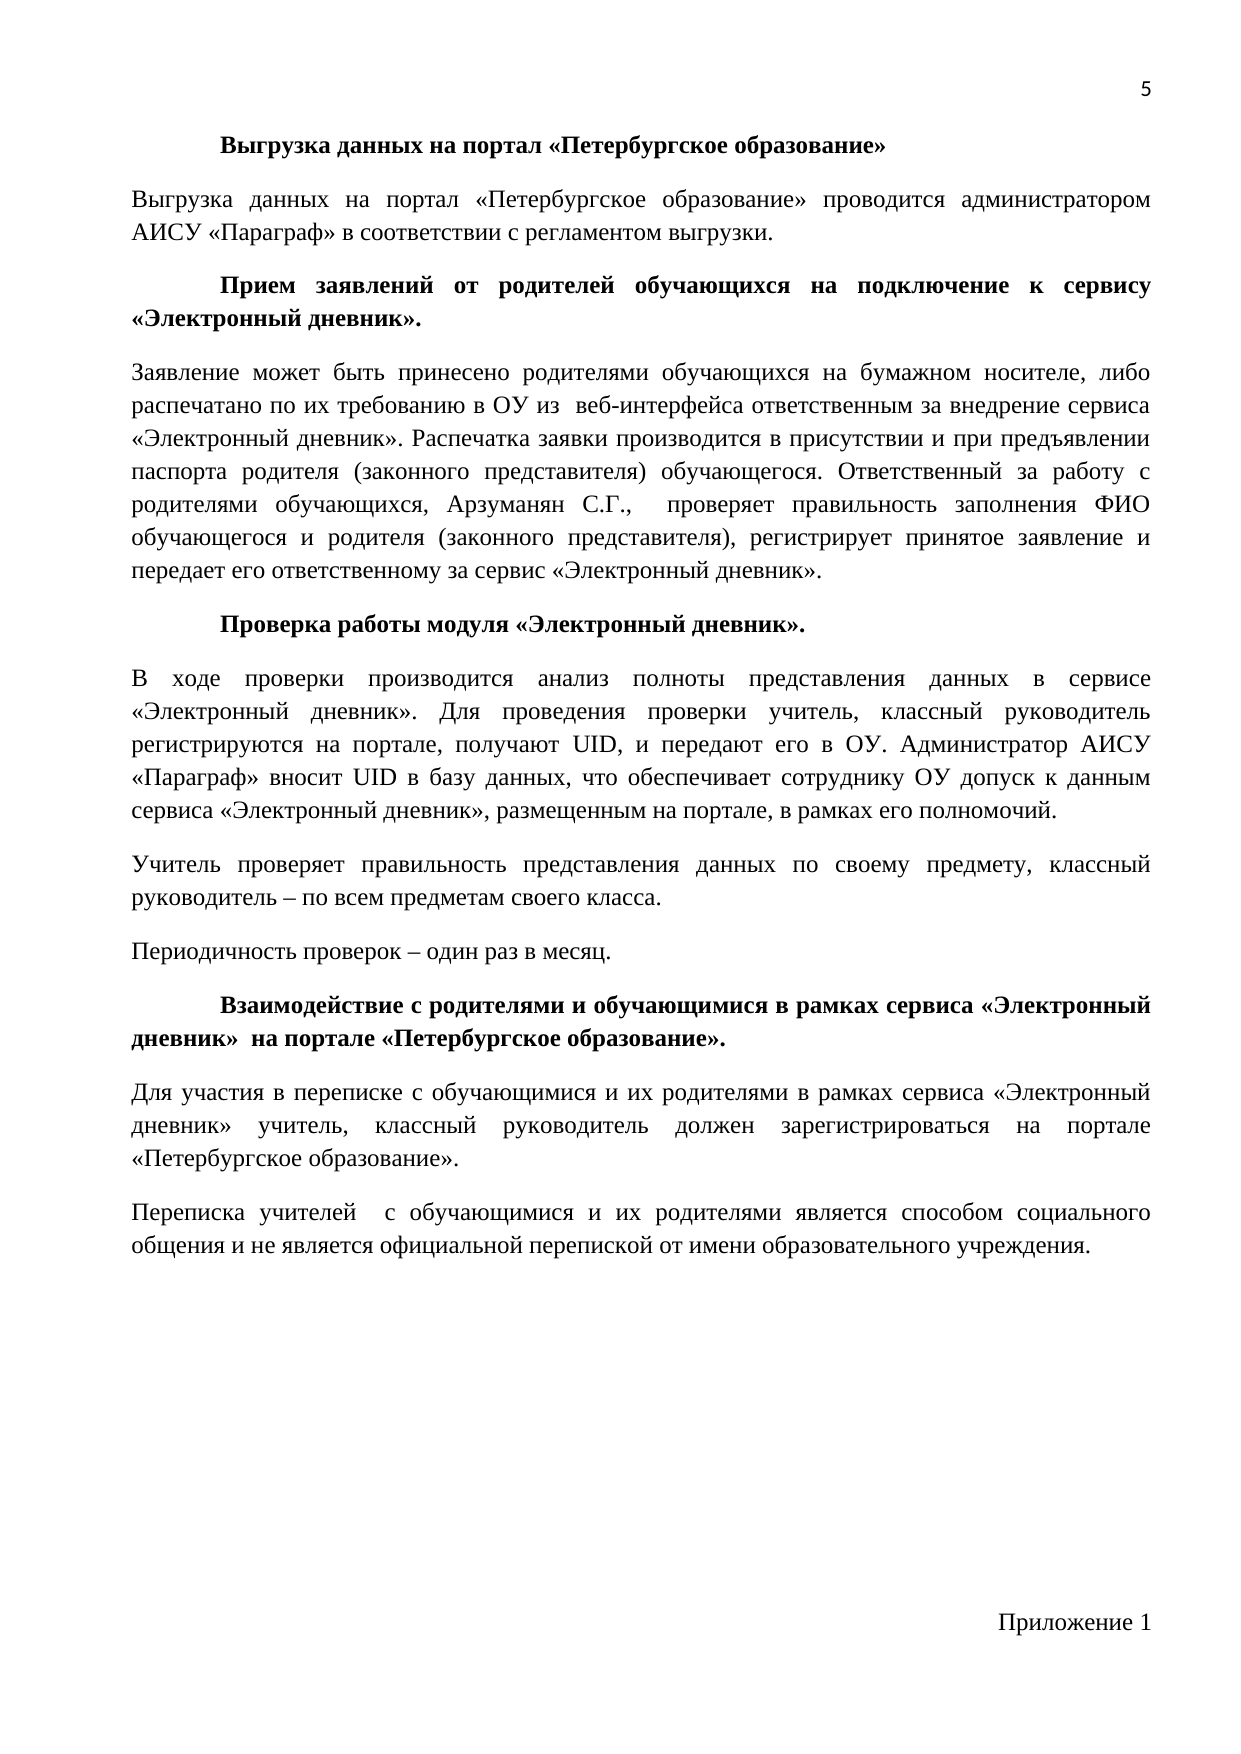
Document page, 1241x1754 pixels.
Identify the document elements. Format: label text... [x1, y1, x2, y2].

text Для участия в переписке с обучающимися и их родителями в рамках сервиса «Электронный дневник» учитель, классный руководитель должен зарегистрироваться на портале «Петербургское образование». [131, 1077, 1152, 1172]
text Выгрузка данных на портал «Петербургское образование» проводится администратором АИСУ «Параграф» в соответствии с регламентом выгрузки. [131, 184, 1152, 245]
text Выгрузка данных на портал «Петербургское образование» [131, 130, 1152, 158]
text Прием заявлений от родителей обучающихся на подключение к сервису «Электронный дневник». [131, 271, 1152, 332]
text Приложение 1 [131, 1607, 1152, 1635]
text Периодичность проверок – один раз в месяц. [131, 936, 1152, 965]
text Учитель проверяет правильность представления данных по своему предмету, классный руководитель – по всем предметам своего класса. [131, 849, 1152, 911]
text Проверка работы модуля «Электронный дневник». [131, 609, 1152, 638]
text Переписка учителей с обучающимися и их родителями является способом социального общения и не является официальной перепиской от имени образовательного учреждения. [131, 1197, 1152, 1258]
text Взаимодействие с родителями и обучающимися в рамках сервиса «Электронный дневник» на портале «Петербургское образование». [131, 990, 1152, 1052]
text В ходе проверки производится анализ полноты представления данных в сервисе «Электронный дневник». Для проведения проверки учитель, классный руководитель регистрируются на портале, получают UID, и передают его в ОУ. Администратор АИСУ «Параграф» вносит UID в базу данных, что обеспечивает сотруднику ОУ допуск к данным сервиса «Электронный дневник», размещенным на портале, в рамках его полномочий. [131, 663, 1152, 824]
text Заявление может быть принесено родителями обучающихся на бумажном носителе, либо распечатано по их требованию в ОУ из веб-интерфейса ответственным за внедрение сервиса «Электронный дневник». Распечатка заявки производится в присутствии и при предъявлении паспорта родителя (законного представителя) обучающегося. Ответственный за работу с родителями обучающихся, Арзуманян С.Г., проверяет правильность заполнения ФИО обучающегося и родителя (законного представителя), регистрирует принятое заявление и передает его ответственному за сервис «Электронный дневник». [131, 357, 1152, 584]
